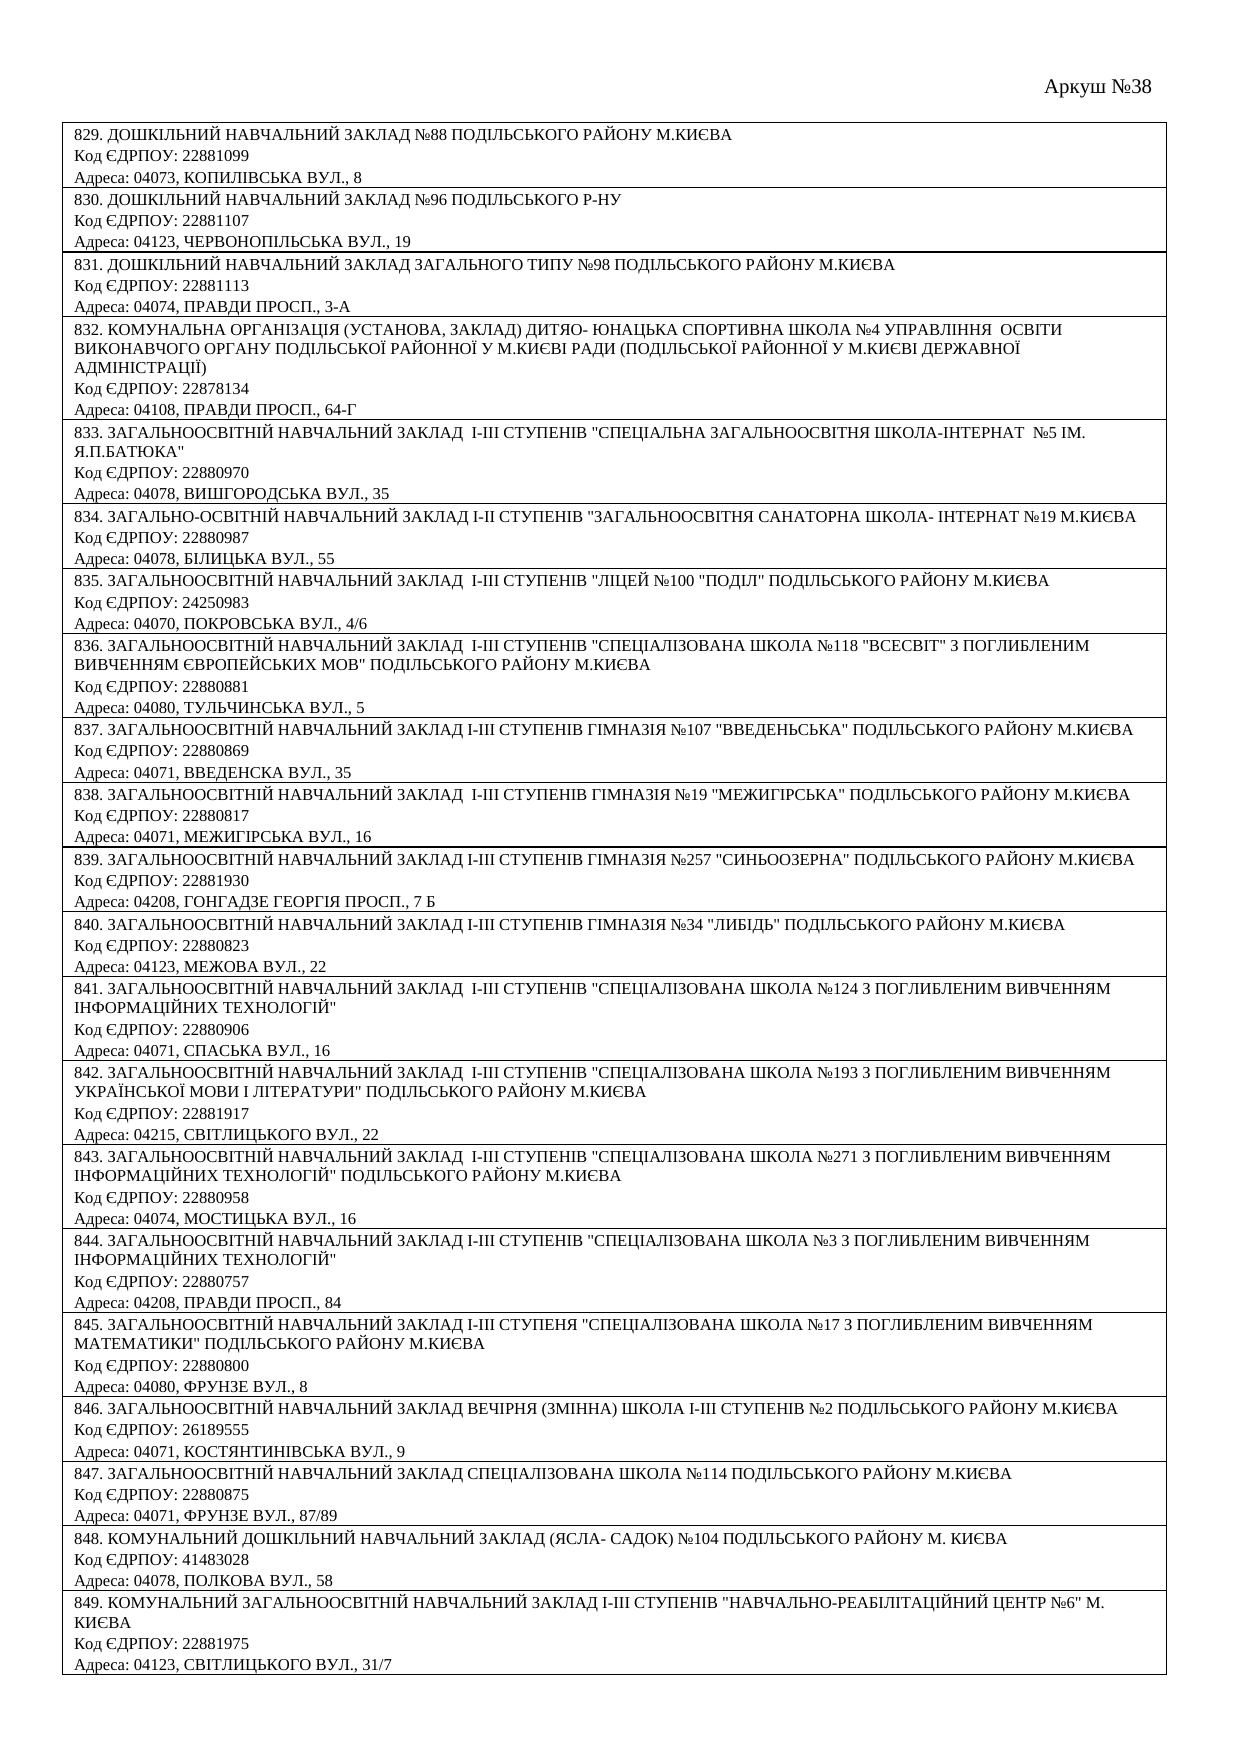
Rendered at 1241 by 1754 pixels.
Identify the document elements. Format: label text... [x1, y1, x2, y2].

table_cell 847. ЗАГАЛЬНООСВІТНІЙ НАВЧАЛЬНИЙ ЗАКЛАД СПЕЦІАЛІЗОВАНА ШКОЛА №114 ПОДІЛЬСЬКОГО РАЙОНУ М.КИЄВА Код ЄДРПОУ: 22880875 Адреса: 04071, ФРУНЗЕ ВУЛ., 87/89 [63, 1462, 1166, 1525]
table_cell 845. ЗАГАЛЬНООСВІТНІЙ НАВЧАЛЬНИЙ ЗАКЛАД І-ІІІ СТУПЕНЯ "СПЕЦІАЛІЗОВАНА ШКОЛА №17 З ПОГЛИБЛЕНИМ ВИВЧЕННЯМ МАТЕМАТИКИ" ПОДІЛЬСЬКОГО РАЙОНУ М.КИЄВА Код ЄДРПОУ: 22880800 Адреса: 04080, ФРУНЗЕ ВУЛ., 8 [63, 1313, 1166, 1396]
table_cell 835. ЗАГАЛЬНООСВІТНІЙ НАВЧАЛЬНИЙ ЗАКЛАД І-ІІІ СТУПЕНІВ "ЛІЦЕЙ №100 "ПОДІЛ" ПОДІЛЬСЬКОГО РАЙОНУ М.КИЄВА Код ЄДРПОУ: 24250983 Адреса: 04070, ПОКРОВСЬКА ВУЛ., 4/6 [63, 569, 1166, 633]
table_cell 846. ЗАГАЛЬНООСВІТНІЙ НАВЧАЛЬНИЙ ЗАКЛАД ВЕЧІРНЯ (ЗМІННА) ШКОЛА І-ІІІ СТУПЕНІВ №2 ПОДІЛЬСЬКОГО РАЙОНУ М.КИЄВА Код ЄДРПОУ: 26189555 Адреса: 04071, КОСТЯНТИНІВСЬКА ВУЛ., 9 [63, 1397, 1166, 1461]
table_cell 838. ЗАГАЛЬНООСВІТНІЙ НАВЧАЛЬНИЙ ЗАКЛАД І-ІІІ СТУПЕНІВ ГІМНАЗІЯ №19 "МЕЖИГІРСЬКА" ПОДІЛЬСЬКОГО РАЙОНУ М.КИЄВА Код ЄДРПОУ: 22880817 Адреса: 04071, МЕЖИГІРСЬКА ВУЛ., 16 [63, 783, 1166, 846]
table_cell 829. ДОШКІЛЬНИЙ НАВЧАЛЬНИЙ ЗАКЛАД №88 ПОДІЛЬСЬКОГО РАЙОНУ М.КИЄВА Код ЄДРПОУ: 22881099 Адреса: 04073, КОПИЛІВСЬКА ВУЛ., 8 [63, 123, 1166, 187]
table_cell 848. КОМУНАЛЬНИЙ ДОШКІЛЬНИЙ НАВЧАЛЬНИЙ ЗАКЛАД (ЯСЛА- САДОК) №104 ПОДІЛЬСЬКОГО РАЙОНУ М. КИЄВА Код ЄДРПОУ: 41483028 Адреса: 04078, ПОЛКОВА ВУЛ., 58 [63, 1526, 1166, 1590]
table_cell 836. ЗАГАЛЬНООСВІТНІЙ НАВЧАЛЬНИЙ ЗАКЛАД І-ІІІ СТУПЕНІВ "СПЕЦІАЛІЗОВАНА ШКОЛА №118 "ВСЕСВІТ" З ПОГЛИБЛЕНИМ ВИВЧЕННЯМ ЄВРОПЕЙСЬКИХ МОВ" ПОДІЛЬСЬКОГО РАЙОНУ М.КИЄВА Код ЄДРПОУ: 22880881 Адреса: 04080, ТУЛЬЧИНСЬКА ВУЛ., 5 [63, 634, 1166, 717]
table_cell 831. ДОШКІЛЬНИЙ НАВЧАЛЬНИЙ ЗАКЛАД ЗАГАЛЬНОГО ТИПУ №98 ПОДІЛЬСЬКОГО РАЙОНУ М.КИЄВА Код ЄДРПОУ: 22881113 Адреса: 04074, ПРАВДИ ПРОСП., 3-А [63, 253, 1166, 316]
table_cell 841. ЗАГАЛЬНООСВІТНІЙ НАВЧАЛЬНИЙ ЗАКЛАД І-ІІІ СТУПЕНІВ "СПЕЦІАЛІЗОВАНА ШКОЛА №124 З ПОГЛИБЛЕНИМ ВИВЧЕННЯМ ІНФОРМАЦІЙНИХ ТЕХНОЛОГІЙ" Код ЄДРПОУ: 22880906 Адреса: 04071, СПАСЬКА ВУЛ., 16 [63, 977, 1166, 1060]
table_cell 840. ЗАГАЛЬНООСВІТНІЙ НАВЧАЛЬНИЙ ЗАКЛАД І-ІІІ СТУПЕНІВ ГІМНАЗІЯ №34 "ЛИБІДЬ" ПОДІЛЬСЬКОГО РАЙОНУ М.КИЄВА Код ЄДРПОУ: 22880823 Адреса: 04123, МЕЖОВА ВУЛ., 22 [63, 912, 1166, 976]
table_cell 849. КОМУНАЛЬНИЙ ЗАГАЛЬНООСВІТНІЙ НАВЧАЛЬНИЙ ЗАКЛАД І-ІІІ СТУПЕНІВ "НАВЧАЛЬНО-РЕАБІЛІТАЦІЙНИЙ ЦЕНТР №6" М. КИЄВА Код ЄДРПОУ: 22881975 Адреса: 04123, СВІТЛИЦЬКОГО ВУЛ., 31/7 [63, 1591, 1166, 1674]
table_cell 839. ЗАГАЛЬНООСВІТНІЙ НАВЧАЛЬНИЙ ЗАКЛАД І-ІІІ СТУПЕНІВ ГІМНАЗІЯ №257 "СИНЬООЗЕРНА" ПОДІЛЬСЬКОГО РАЙОНУ М.КИЄВА Код ЄДРПОУ: 22881930 Адреса: 04208, ГОНГАДЗЕ ГЕОРГІЯ ПРОСП., 7 Б [63, 848, 1166, 911]
table_cell 830. ДОШКІЛЬНИЙ НАВЧАЛЬНИЙ ЗАКЛАД №96 ПОДІЛЬСЬКОГО Р-НУ Код ЄДРПОУ: 22881107 Адреса: 04123, ЧЕРВОНОПІЛЬСЬКА ВУЛ., 19 [63, 188, 1166, 251]
table_cell 832. КОМУНАЛЬНА ОРГАНІЗАЦІЯ (УСТАНОВА, ЗАКЛАД) ДИТЯО- ЮНАЦЬКА СПОРТИВНА ШКОЛА №4 УПРАВЛІННЯ ОСВІТИ ВИКОНАВЧОГО ОРГАНУ ПОДІЛЬСЬКОЇ РАЙОННОЇ У М.КИЄВІ РАДИ (ПОДІЛЬСЬКОЇ РАЙОННОЇ У М.КИЄВІ ДЕРЖАВНОЇ АДМІНІСТРАЦІЇ) Код ЄДРПОУ: 22878134 Адреса: 04108, ПРАВДИ ПРОСП., 64-Г [63, 317, 1166, 419]
table_cell 833. ЗАГАЛЬНООСВІТНІЙ НАВЧАЛЬНИЙ ЗАКЛАД І-ІІІ СТУПЕНІВ "СПЕЦІАЛЬНА ЗАГАЛЬНООСВІТНЯ ШКОЛА-ІНТЕРНАТ №5 ІМ. Я.П.БАТЮКА" Код ЄДРПОУ: 22880970 Адреса: 04078, ВИШГОРОДСЬКА ВУЛ., 35 [63, 420, 1166, 503]
table_cell 842. ЗАГАЛЬНООСВІТНІЙ НАВЧАЛЬНИЙ ЗАКЛАД І-ІІІ СТУПЕНІВ "СПЕЦІАЛІЗОВАНА ШКОЛА №193 З ПОГЛИБЛЕНИМ ВИВЧЕННЯМ УКРАЇНСЬКОЇ МОВИ І ЛІТЕРАТУРИ" ПОДІЛЬСЬКОГО РАЙОНУ М.КИЄВА Код ЄДРПОУ: 22881917 Адреса: 04215, СВІТЛИЦЬКОГО ВУЛ., 22 [63, 1061, 1166, 1144]
table_cell 834. ЗАГАЛЬНО-ОСВІТНІЙ НАВЧАЛЬНИЙ ЗАКЛАД І-ІІ СТУПЕНІВ "ЗАГАЛЬНООСВІТНЯ САНАТОРНА ШКОЛА- ІНТЕРНАТ №19 М.КИЄВА Код ЄДРПОУ: 22880987 Адреса: 04078, БІЛИЦЬКА ВУЛ., 55 [63, 504, 1166, 568]
table_cell 843. ЗАГАЛЬНООСВІТНІЙ НАВЧАЛЬНИЙ ЗАКЛАД І-ІІІ СТУПЕНІВ "СПЕЦІАЛІЗОВАНА ШКОЛА №271 З ПОГЛИБЛЕНИМ ВИВЧЕННЯМ ІНФОРМАЦІЙНИХ ТЕХНОЛОГІЙ" ПОДІЛЬСЬКОГО РАЙОНУ М.КИЄВА Код ЄДРПОУ: 22880958 Адреса: 04074, МОСТИЦЬКА ВУЛ., 16 [63, 1145, 1166, 1228]
table_cell 837. ЗАГАЛЬНООСВІТНІЙ НАВЧАЛЬНИЙ ЗАКЛАД І-ІІІ СТУПЕНІВ ГІМНАЗІЯ №107 "ВВЕДЕНЬСЬКА" ПОДІЛЬСЬКОГО РАЙОНУ М.КИЄВА Код ЄДРПОУ: 22880869 Адреса: 04071, ВВЕДЕНСКА ВУЛ., 35 [63, 718, 1166, 782]
table_cell 844. ЗАГАЛЬНООСВІТНІЙ НАВЧАЛЬНИЙ ЗАКЛАД І-ІІІ СТУПЕНІВ "СПЕЦІАЛІЗОВАНА ШКОЛА №3 З ПОГЛИБЛЕНИМ ВИВЧЕННЯМ ІНФОРМАЦІЙНИХ ТЕХНОЛОГІЙ" Код ЄДРПОУ: 22880757 Адреса: 04208, ПРАВДИ ПРОСП., 84 [63, 1229, 1166, 1312]
